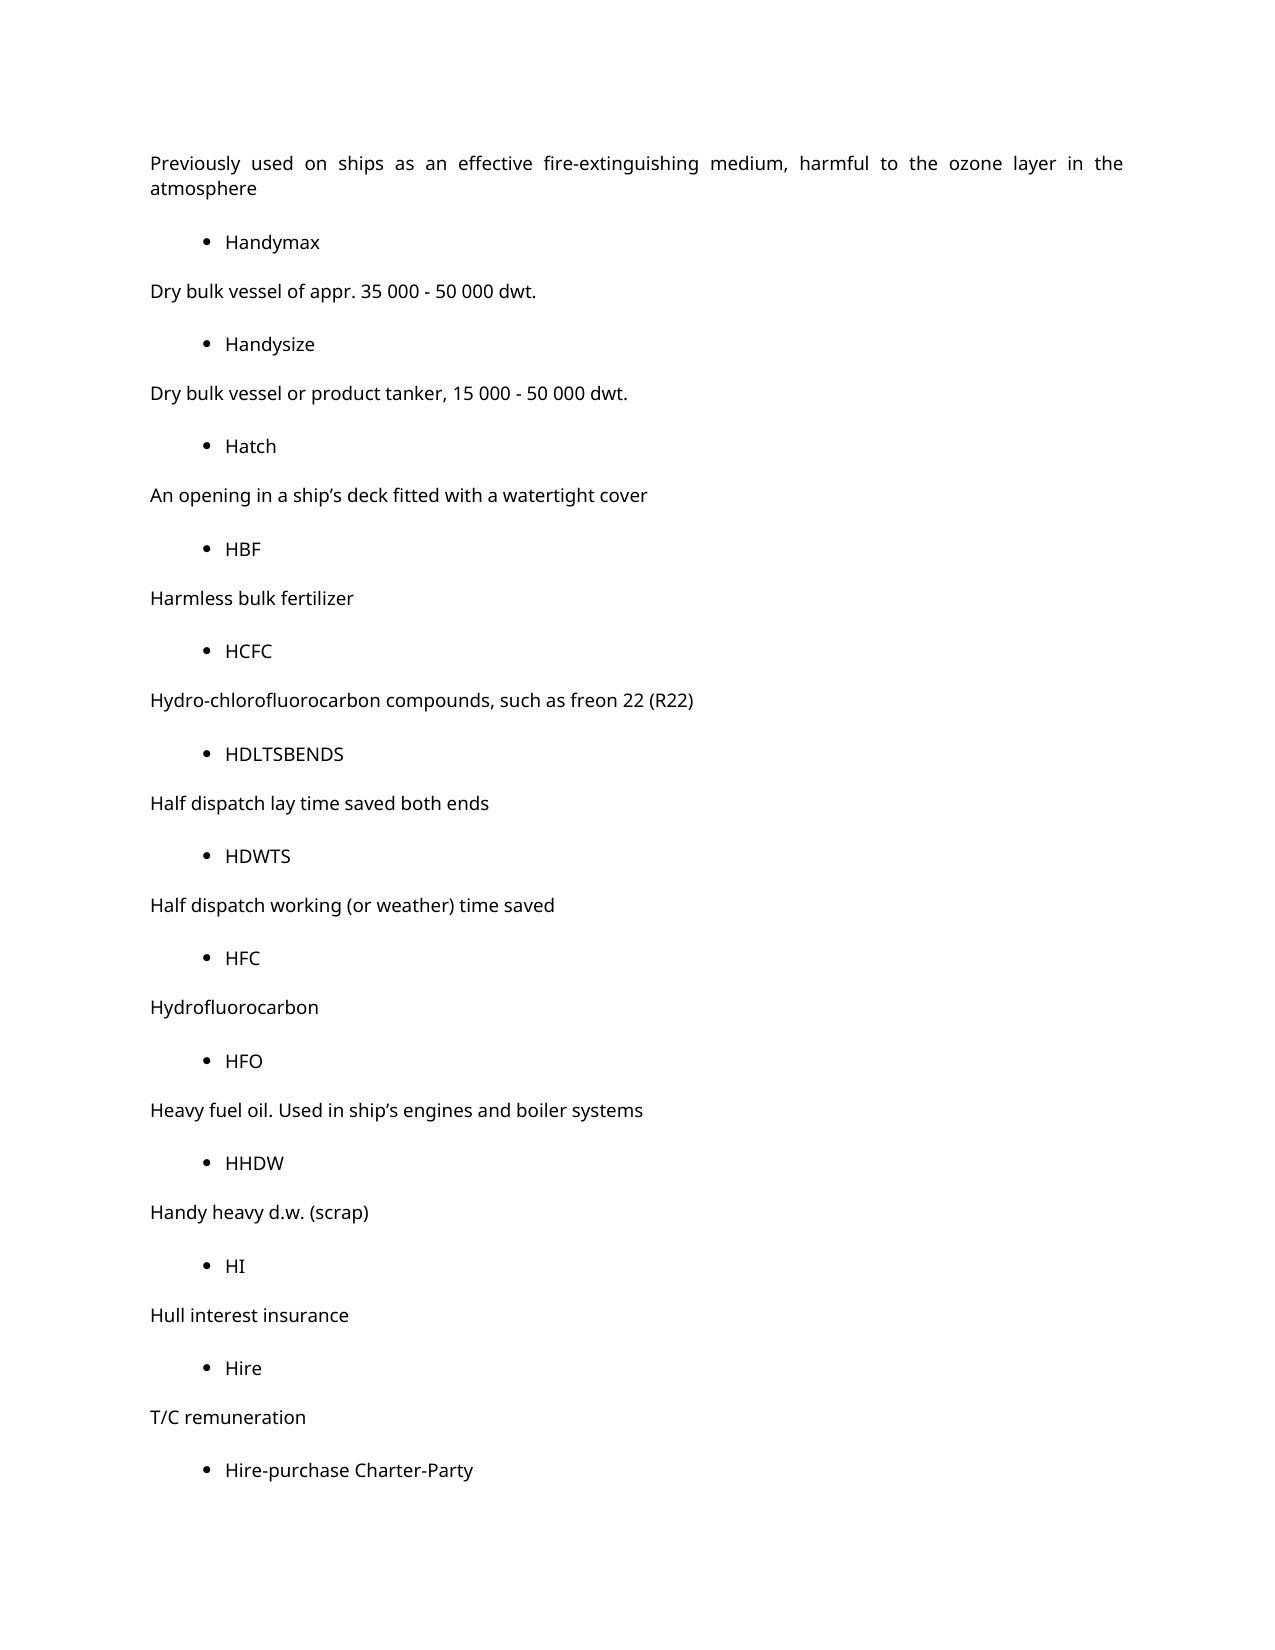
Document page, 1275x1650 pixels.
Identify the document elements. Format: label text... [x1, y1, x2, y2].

text Heavy fuel oil. Used in ship’s engines and boiler systems [150, 1097, 1125, 1123]
text Hydro-chlorofluorocarbon compounds, such as freon 22 (R22) [150, 687, 1125, 713]
text An opening in a ship’s deck fitted with a watertight cover [150, 483, 1125, 508]
text T/C remuneration [150, 1404, 1125, 1430]
list HDLTSBENDS [203, 736, 1125, 766]
text Half dispatch working (or weather) time saved [150, 892, 1125, 918]
list HCFC [203, 634, 1125, 664]
list Hire-purchase Charter-Party [203, 1453, 1125, 1483]
text Previously used on ships as an effective fire-extinguishing medium, harmful to the ozone layer in the atmosphere [150, 150, 1125, 201]
text Dry bulk vessel or product tanker, 15 000 - 50 000 dwt. [150, 380, 1125, 406]
list HDWTS [203, 839, 1125, 869]
list HHDW [203, 1146, 1125, 1176]
list Handysize [203, 327, 1125, 357]
text Dry bulk vessel of appr. 35 000 - 50 000 dwt. [150, 278, 1125, 303]
text Harmless bulk fertilizer [150, 585, 1125, 611]
text Hull interest insurance [150, 1302, 1125, 1327]
list HI [203, 1248, 1125, 1278]
list HFC [203, 941, 1125, 971]
list Hatch [203, 429, 1125, 459]
text Hydrofluorocarbon [150, 995, 1125, 1020]
list Hire [203, 1351, 1125, 1381]
text Half dispatch lay time saved both ends [150, 790, 1125, 815]
list HBF [203, 532, 1125, 562]
text Handy heavy d.w. (scrap) [150, 1199, 1125, 1225]
list HFO [203, 1044, 1125, 1074]
list Handymax [203, 224, 1125, 254]
